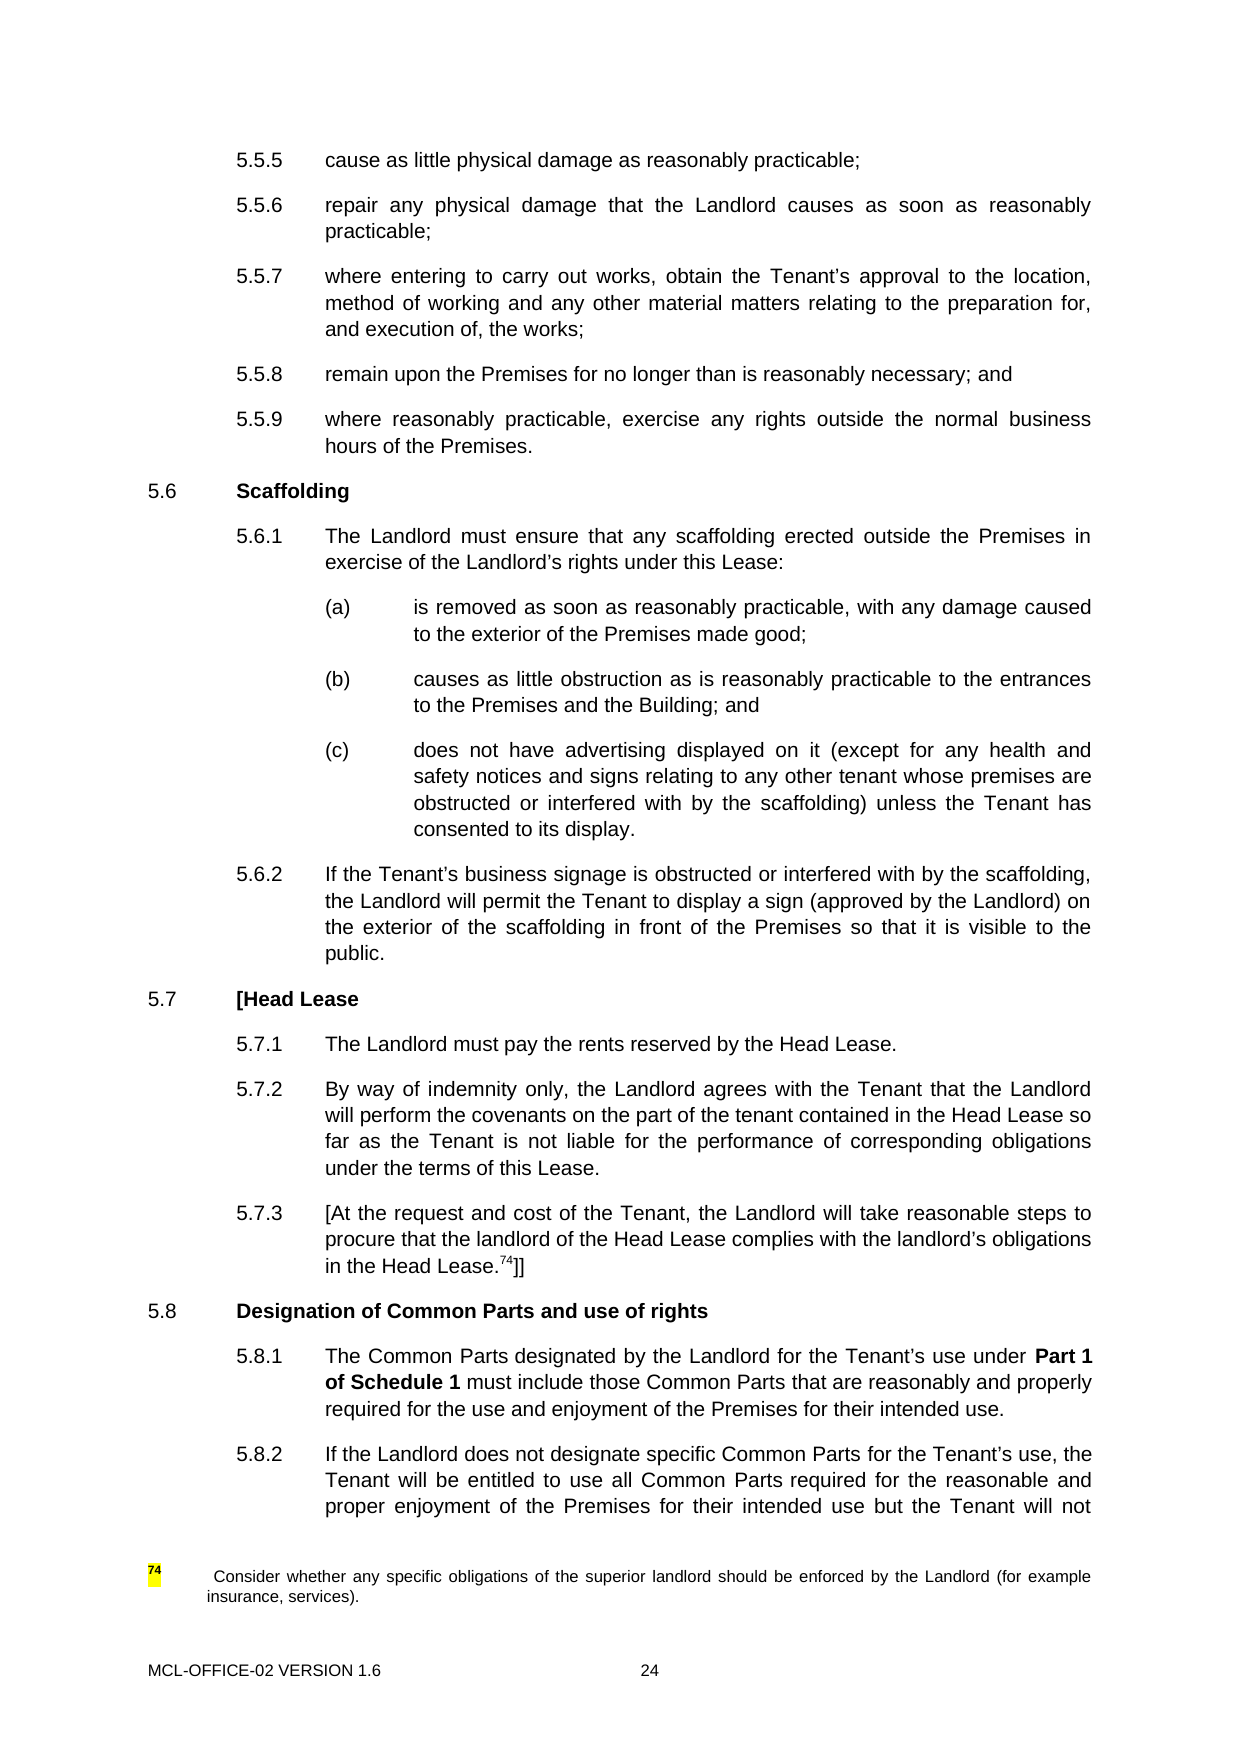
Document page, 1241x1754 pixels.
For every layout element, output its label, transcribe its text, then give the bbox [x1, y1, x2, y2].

subtitle Scaffolding [148, 478, 1093, 502]
subtitle cause as little physical damage as reasonably practicable; [236, 148, 1093, 172]
subtitle The Landlord must ensure that any scaffolding erected outside the Premises in exercise of the Landlord’s rights under this Lease: [236, 524, 1093, 574]
subtitle By way of indemnity only, the Landlord agrees with the Tenant that the Landlord will perform the covenants on the part of the tenant contained in the Head Lease so far as the Tenant is not liable for the performance of corresponding obligations under the terms of this Lease. [236, 1077, 1093, 1179]
subtitle [At the request and cost of the Tenant, the Landlord will take reasonable steps to procure that the landlord of the Head Lease complies with the landlord’s obligations in the Head Lease.]] [236, 1201, 1093, 1277]
subtitle The Landlord must pay the rents reserved by the Head Lease. [236, 1031, 1093, 1055]
subtitle where reasonably practicable, exercise any rights outside the normal business hours of the Premises. [236, 407, 1093, 457]
subtitle The Common Parts designated by the Landlord for the Tenant’s use under Part 1 of Schedule 1 must include those Common Parts that are reasonably and properly required for the use and enjoyment of the Premises for their intended use. [236, 1344, 1093, 1420]
subtitle repair any physical damage that the Landlord causes as soon as reasonably practicable; [236, 193, 1093, 243]
subtitle Designation of Common Parts and use of rights [148, 1298, 1093, 1322]
subtitle where entering to carry out works, obtain the Tenant’s approval to the location, method of working and any other material matters relating to the preparation for, and execution of, the works; [236, 264, 1093, 341]
subtitle causes as little obstruction as is reasonably practicable to the entrances to the Premises and the Building; and [325, 667, 1093, 717]
subtitle remain upon the Premises for no longer than is reasonably necessary; and [236, 362, 1093, 386]
subtitle [Head Lease [148, 986, 1093, 1010]
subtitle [236, 1441, 1093, 1518]
subtitle does not have advertising displayed on it (except for any health and safety notices and signs relating to any other tenant whose premises are obstructed or interfered with by the scaffolding) unless the Tenant has consented to its display. [325, 738, 1093, 841]
subtitle If the Tenant’s business signage is obstructed or interfered with by the scaffolding, the Landlord will permit the Tenant to display a sign (approved by the Landlord) on the exterior of the scaffolding in front of the Premises so that it is visible to the public. [236, 862, 1093, 965]
subtitle is removed as soon as reasonably practicable, with any damage caused to the exterior of the Premises made good; [325, 595, 1093, 645]
